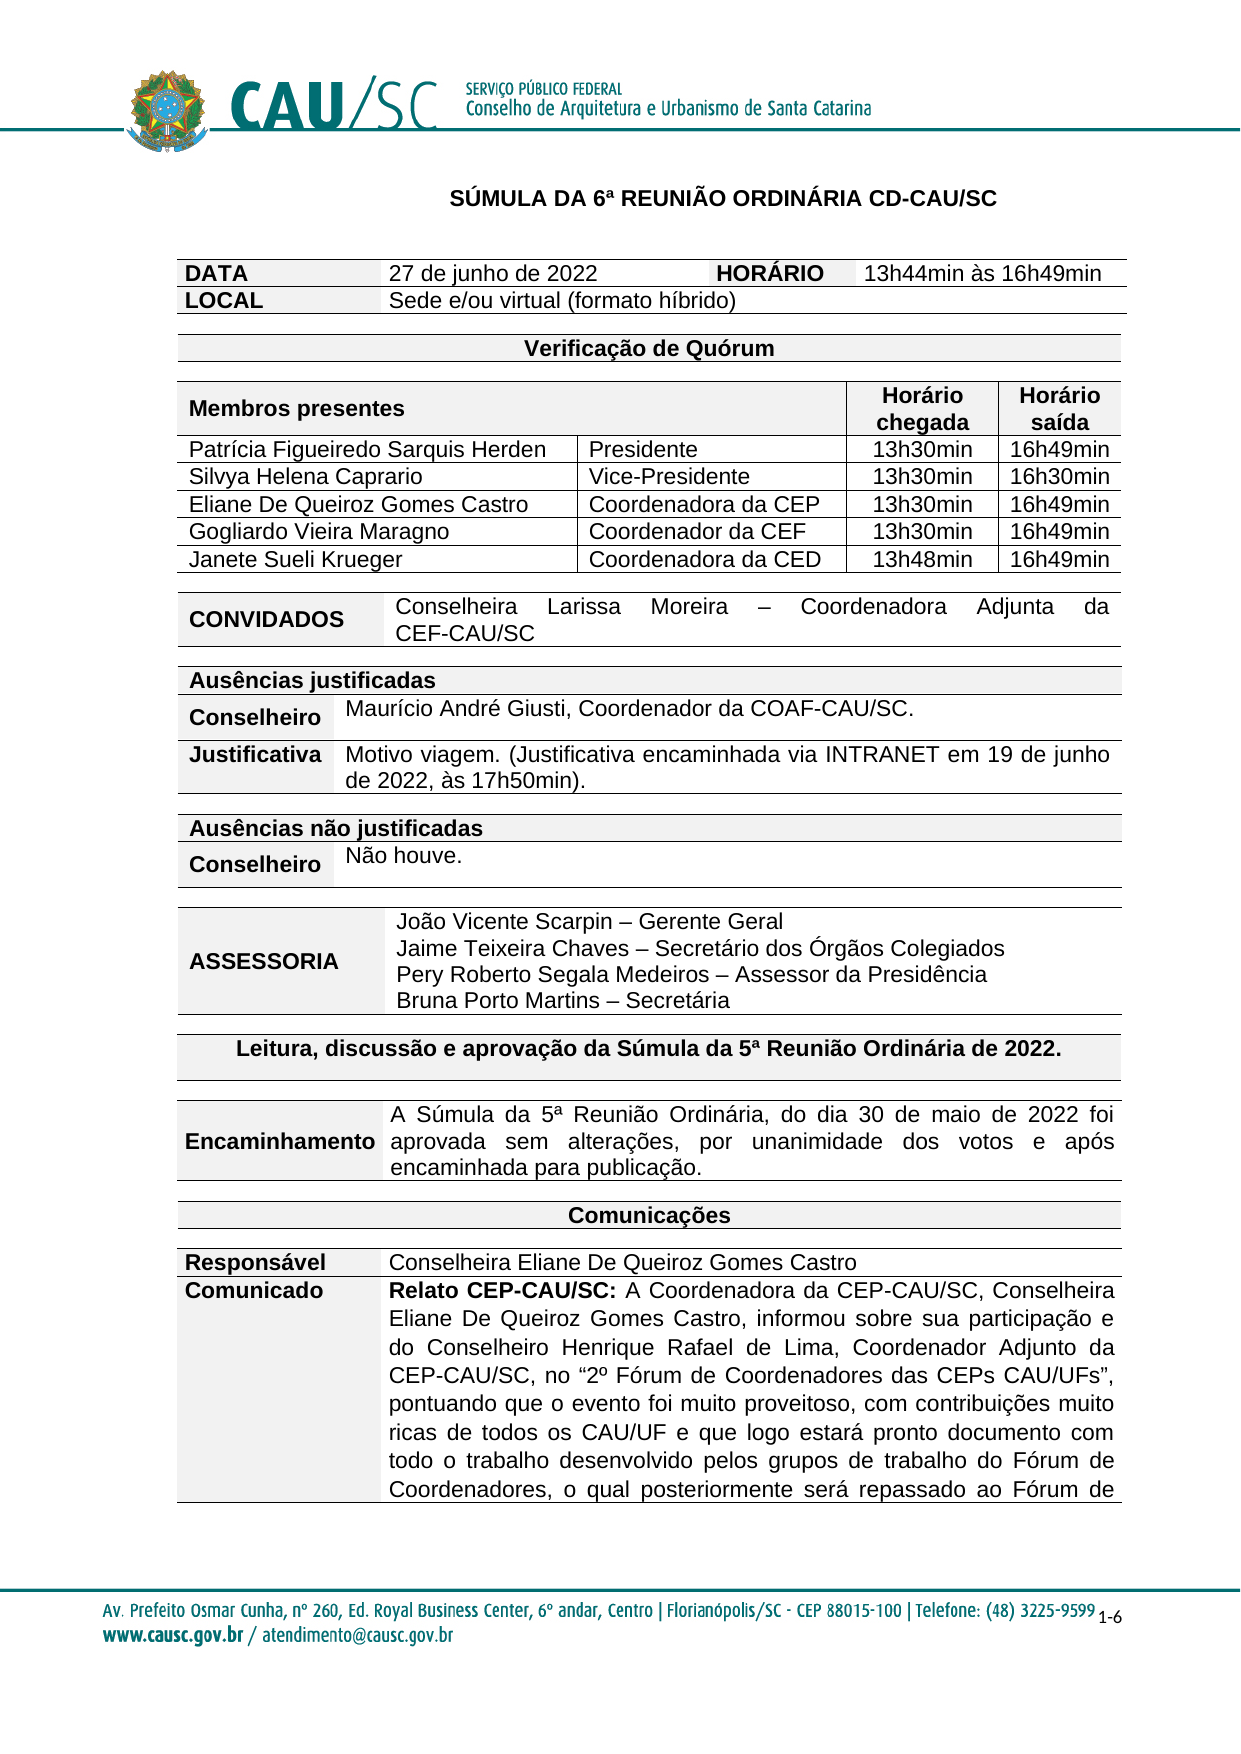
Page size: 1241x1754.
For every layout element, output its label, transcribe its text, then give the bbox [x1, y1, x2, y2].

table_header DATA [177, 260, 381, 286]
table_header 13h44min às 16h49min [856, 260, 1127, 286]
table_cell Coordenadora da CED [578, 546, 846, 572]
table_cell Conselheiro [178, 695, 334, 739]
table_cell 13h30min [847, 491, 998, 517]
table_cell Maurício André Giusti, Coordenador da COAF-CAU/SC. [334, 695, 1122, 739]
table_header Responsável [177, 1249, 381, 1276]
table_cell Coordenadora da CEP [578, 491, 846, 517]
table_header ASSESSORIA [178, 908, 385, 1014]
table_cell LOCAL [177, 287, 381, 313]
table_cell Janete Sueli Krueger [177, 546, 577, 572]
table_cell 13h30min [847, 518, 998, 544]
table_cell Sede e/ou virtual (formato híbrido) [381, 287, 1127, 313]
table_cell Não houve. [334, 842, 1122, 887]
table_cell Patrícia Figueiredo Sarquis Herden [177, 436, 577, 462]
table_cell 16h49min [999, 436, 1121, 462]
table_header Horário saída [999, 382, 1121, 435]
picture [0, 0, 1241, 1737]
table_header Verificação de Quórum [178, 335, 1121, 361]
table_cell Coordenador da CEF [578, 518, 846, 544]
table_cell 16h30min [999, 463, 1121, 490]
table_cell Gogliardo Vieira Maragno [177, 518, 577, 544]
table_header Comunicações [178, 1202, 1121, 1228]
table_cell Presidente [578, 436, 846, 462]
table_header HORÁRIO [709, 260, 856, 286]
table_header Horário chegada [847, 382, 998, 435]
table_cell Conselheiro [178, 842, 334, 887]
table_header Membros presentes [177, 382, 846, 435]
table_cell Motivo viagem. (Justificativa encaminhada via INTRANET em 19 de junho de 2022, às 17h50min). [334, 741, 1122, 793]
table_cell 13h48min [847, 546, 998, 572]
table_header João Vicente Scarpin – Gerente Geral Jaime Teixeira Chaves – Secretário dos Órgãos Colegiados Pery Roberto Segala Medeiros – Assessor da Presidência Bruna Porto Martins – Secretária [385, 908, 1122, 1014]
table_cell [381, 1277, 1122, 1502]
table_header Conselheira Eliane De Queiroz Gomes Castro [381, 1249, 1122, 1276]
table_header Ausências não justificadas [178, 815, 1122, 841]
table_cell Comunicado [177, 1277, 381, 1502]
table_header 27 de junho de 2022 [381, 260, 709, 286]
table_cell 13h30min [847, 436, 998, 462]
table_cell 13h30min [847, 463, 998, 490]
table_header CONVIDADOS [178, 593, 384, 646]
table_header Encaminhamento [177, 1101, 383, 1180]
table_cell Vice-Presidente [578, 463, 846, 490]
table_cell Justificativa [178, 741, 334, 793]
table_header A Súmula da 5ª Reunião Ordinária, do dia 30 de maio de 2022 foi aprovada sem alterações, por unanimidade dos votos e após encaminhada para publicação. [383, 1101, 1122, 1180]
table_cell 16h49min [999, 518, 1121, 544]
table_header Ausências justificadas [178, 667, 1122, 693]
table_header Leitura, discussão e aprovação da Súmula da 5ª Reunião Ordinária de 2022. [177, 1035, 1121, 1080]
table_cell 16h49min [999, 546, 1121, 572]
table_cell 16h49min [999, 491, 1121, 517]
table_cell Eliane De Queiroz Gomes Castro [177, 491, 577, 517]
table_cell Silvya Helena Caprario [177, 463, 577, 490]
table_header Conselheira Larissa Moreira – Coordenadora Adjunta da CEF-CAU/SC [384, 593, 1121, 646]
list SÚMULA DA 6ª REUNIÃO ORDINÁRIA CD-CAU/SC [325, 185, 1122, 211]
